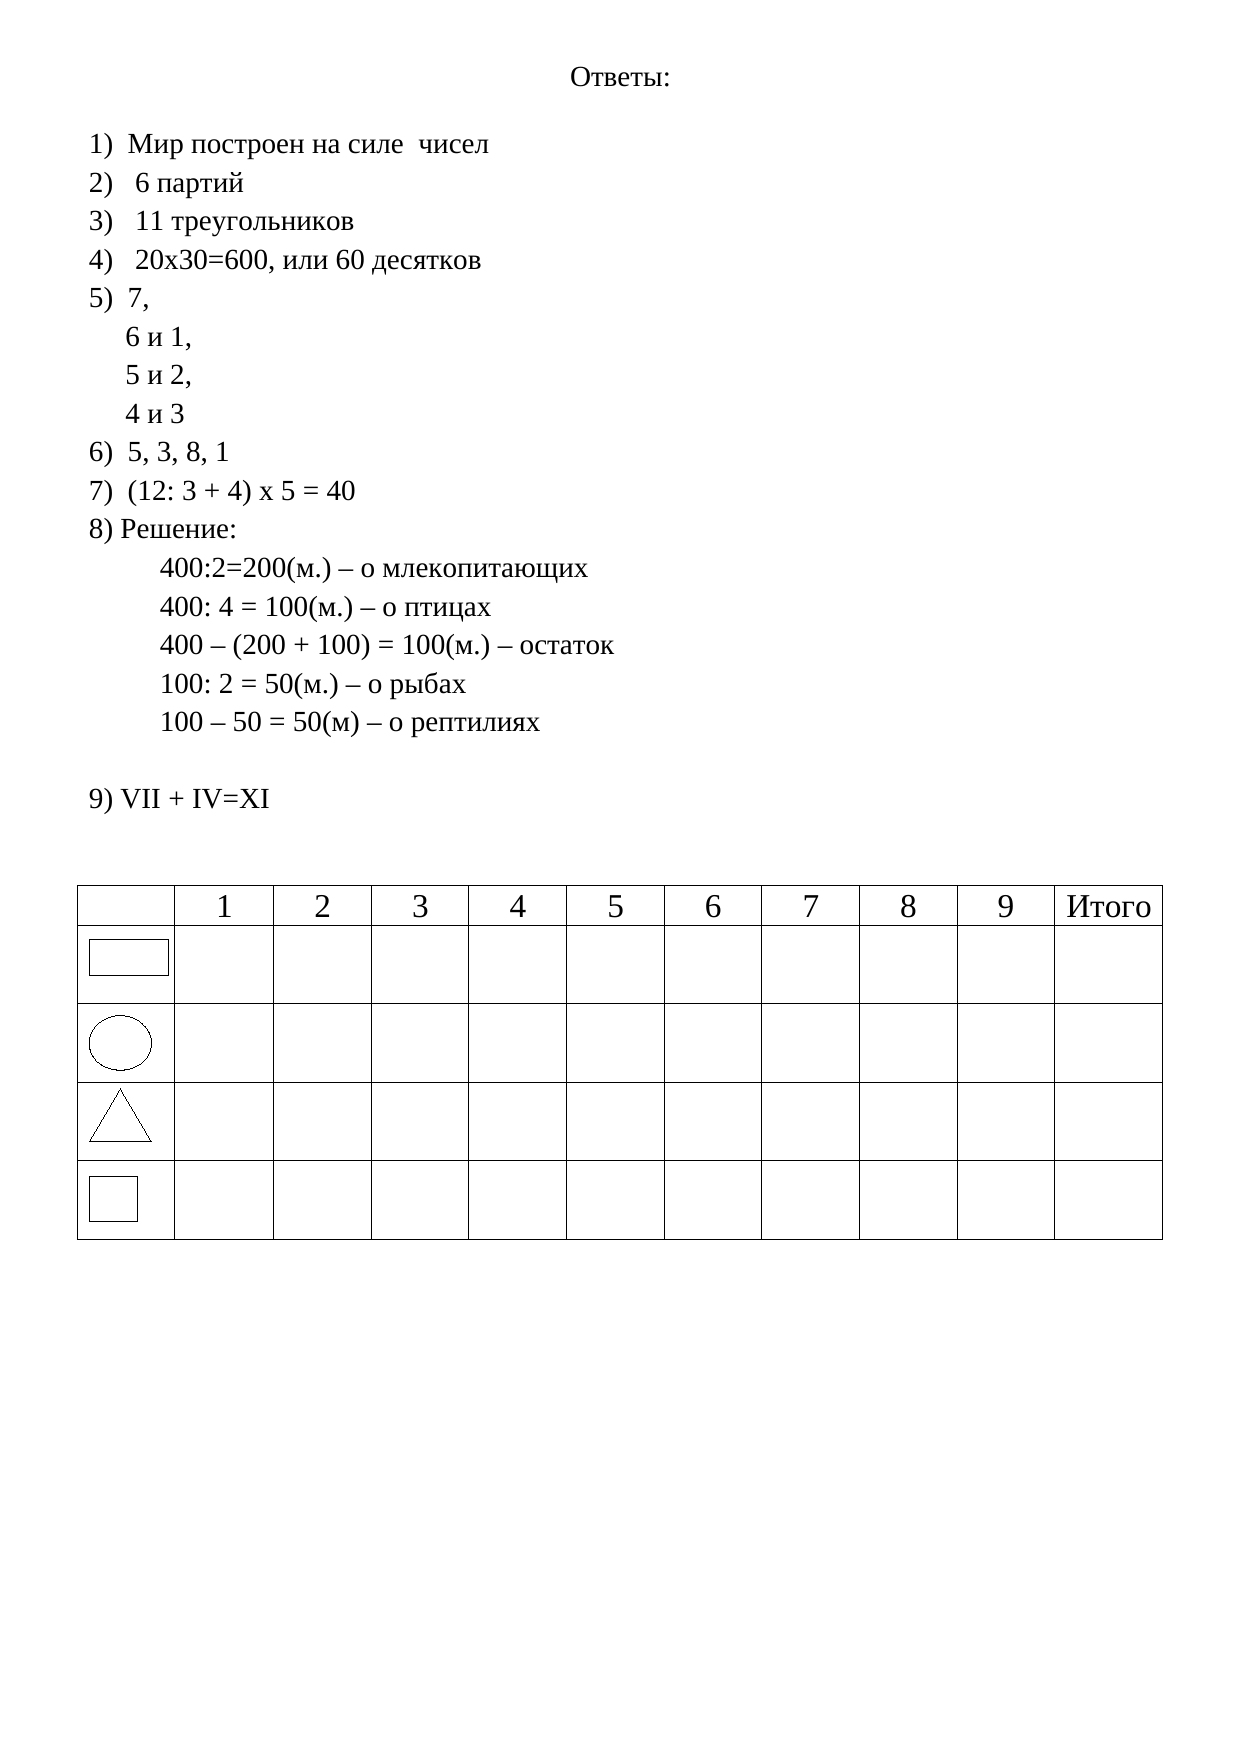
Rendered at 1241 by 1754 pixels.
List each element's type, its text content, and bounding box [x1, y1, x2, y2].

table_cell [175, 926, 273, 1003]
table_cell [469, 1004, 566, 1082]
table_cell [274, 1161, 371, 1239]
table_cell [1055, 926, 1162, 1003]
table_cell [762, 1161, 859, 1239]
table_cell [860, 1083, 957, 1160]
table_cell [372, 1083, 468, 1160]
table_cell [78, 1161, 174, 1239]
table_cell [958, 1004, 1054, 1082]
table_cell [762, 1083, 859, 1160]
table_cell [665, 1083, 761, 1160]
table_header 6 [665, 886, 761, 924]
table_cell [762, 926, 859, 1003]
table_cell [78, 1083, 174, 1160]
table_cell [274, 926, 371, 1003]
table_cell [469, 926, 566, 1003]
table_cell [469, 1083, 566, 1160]
table_cell [762, 1004, 859, 1082]
table_header 4 [469, 886, 566, 924]
text 8) Решение: [89, 512, 1152, 545]
table_cell [274, 1004, 371, 1082]
text 4) 20х30=600, или 60 десятков [89, 242, 1152, 275]
text 5) 7, [89, 280, 1152, 314]
table_cell [860, 1161, 957, 1239]
text 400 – (200 + 100) = 100(м.) – остаток [89, 627, 1152, 661]
table_cell [469, 1161, 566, 1239]
table_header 1 [175, 886, 273, 924]
table_cell [372, 1004, 468, 1082]
text 100: 2 = 50(м.) – о рыбах [89, 666, 1152, 699]
table_header 2 [274, 886, 371, 924]
table_cell [958, 926, 1054, 1003]
table_cell [1055, 1161, 1162, 1239]
table_cell [860, 1004, 957, 1082]
text 5 и 2, [89, 357, 1152, 391]
table_header Итого [1055, 886, 1162, 924]
table_cell [78, 926, 174, 1003]
table_cell [1055, 1083, 1162, 1160]
table_cell [175, 1083, 273, 1160]
table_header 5 [567, 886, 664, 924]
table_cell [958, 1161, 1054, 1239]
text 1) Мир построен на силе чисел [89, 126, 1152, 160]
table_cell [1055, 1004, 1162, 1082]
table_header 7 [762, 886, 859, 924]
table_header 3 [372, 886, 468, 924]
table_cell [372, 1161, 468, 1239]
table_cell [175, 1004, 273, 1082]
table_cell [665, 1161, 761, 1239]
table_header 8 [860, 886, 957, 924]
text 3) 11 треугольников [89, 203, 1152, 237]
table_cell [567, 1004, 664, 1082]
text 7) (12: 3 + 4) х 5 = 40 [89, 473, 1152, 507]
table_cell [567, 1083, 664, 1160]
text 2) 6 партий [89, 165, 1152, 198]
table_cell [860, 926, 957, 1003]
text 6 и 1, [89, 319, 1152, 352]
text 100 – 50 = 50(м) – о рептилиях [89, 704, 1152, 738]
table_cell [567, 1161, 664, 1239]
table_cell [175, 1161, 273, 1239]
table_cell [958, 1083, 1054, 1160]
text 9) VII + IV=XI [89, 781, 1152, 815]
table_cell [567, 926, 664, 1003]
table_cell [274, 1083, 371, 1160]
table_cell [665, 926, 761, 1003]
table_cell [78, 1004, 174, 1082]
table_header 9 [958, 886, 1054, 924]
table_cell [372, 926, 468, 1003]
text Ответы: [89, 59, 1152, 93]
text 4 и 3 [89, 396, 1152, 429]
text 400:2=200(м.) – о млекопитающих [89, 550, 1152, 584]
table_cell [665, 1004, 761, 1082]
text 400: 4 = 100(м.) – о птицах [89, 589, 1152, 622]
table_header [78, 886, 174, 924]
text 6) 5, 3, 8, 1 [89, 434, 1152, 468]
